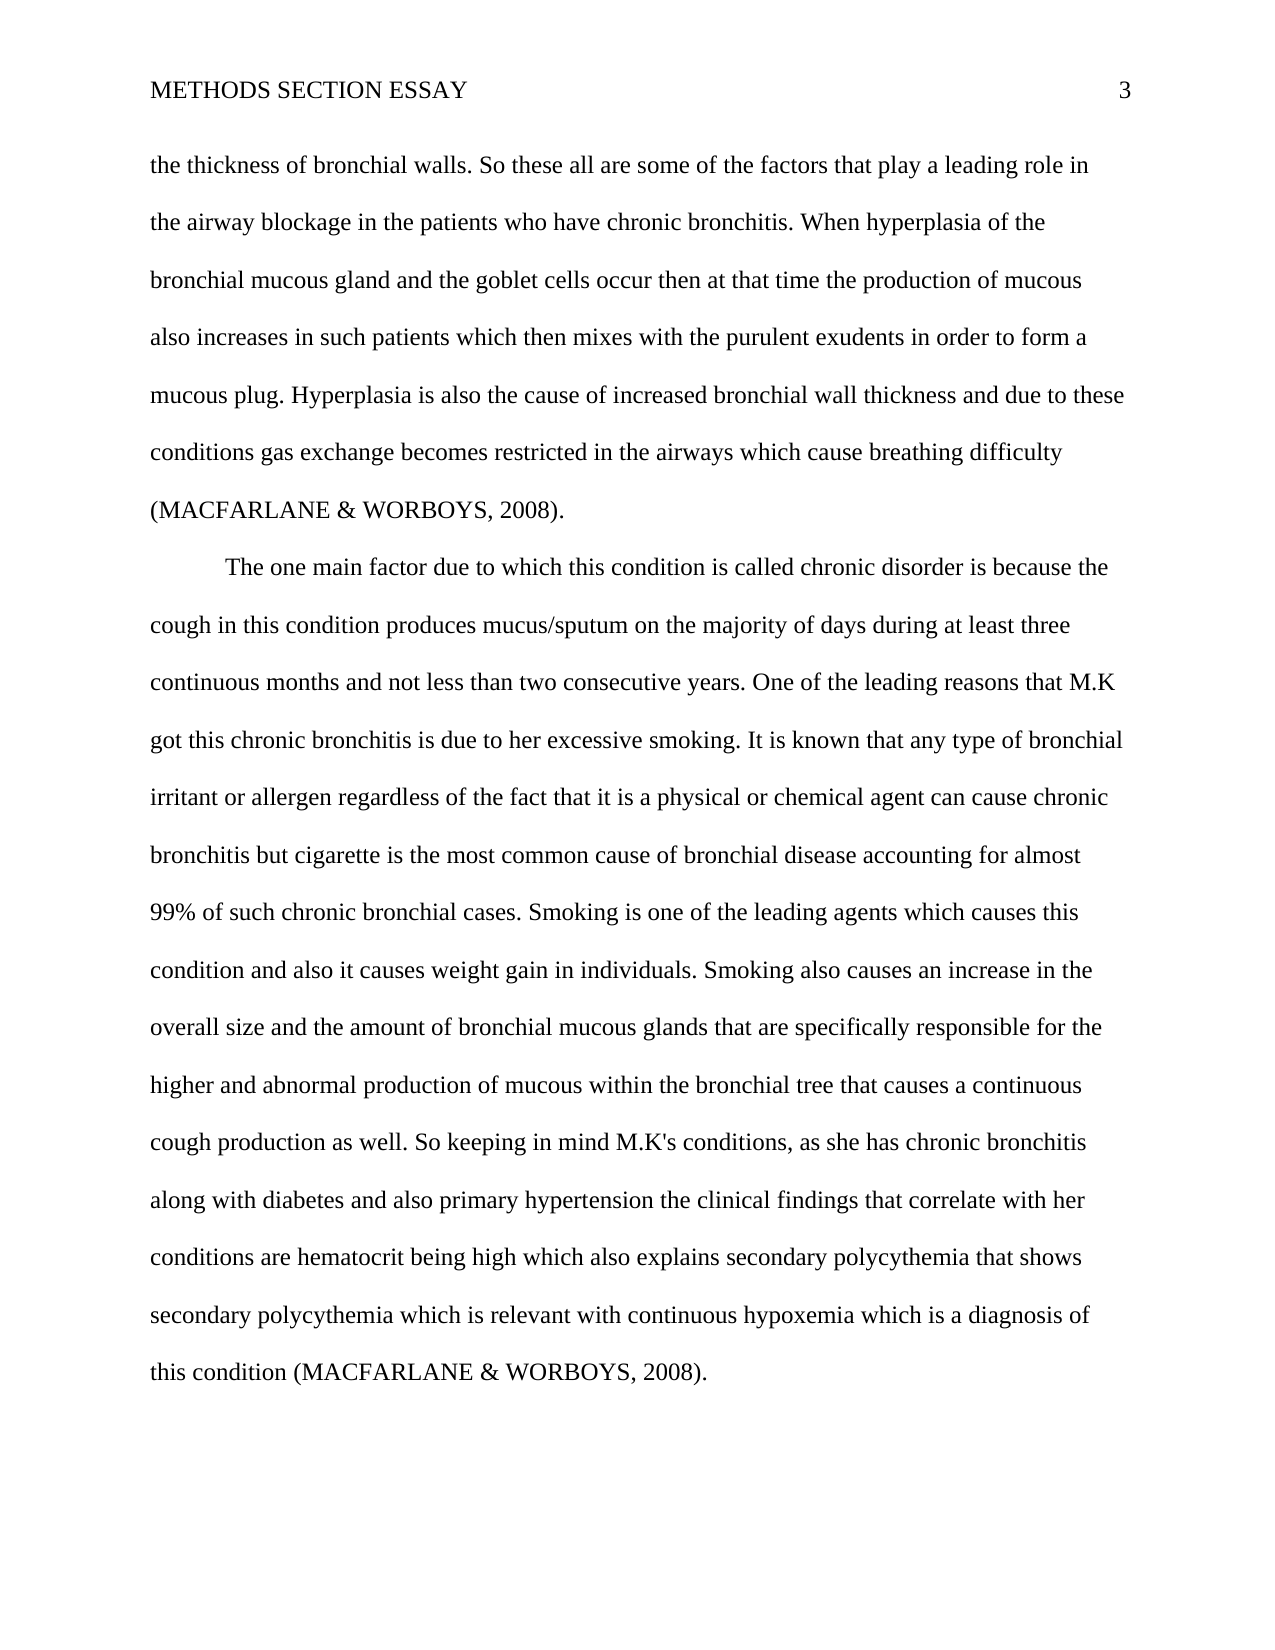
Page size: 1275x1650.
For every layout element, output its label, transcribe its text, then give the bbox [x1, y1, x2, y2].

text The one main factor due to which this condition is called chronic disorder is because the cough in this condition produces mucus/sputum on the majority of days during at least three continuous months and not less than two consecutive years. One of the leading reasons that M.K got this chronic bronchitis is due to her excessive smoking. It is known that any type of bronchial irritant or allergen regardless of the fact that it is a physical or chemical agent can cause chronic bronchitis but cigarette is the most common cause of bronchial disease accounting for almost 99% of such chronic bronchial cases. Smoking is one of the leading agents which causes this condition and also it causes weight gain in individuals. Smoking also causes an increase in the overall size and the amount of bronchial mucous glands that are specifically responsible for the higher and abnormal production of mucous within the bronchial tree that causes a continuous cough production as well. So keeping in mind M.K's conditions, as she has chronic bronchitis along with diabetes and also primary hypertension the clinical findings that correlate with her conditions are hematocrit being high which also explains secondary polycythemia that shows secondary polycythemia which is relevant with continuous hypoxemia which is a diagnosis of this condition (MACFARLANE & WORBOYS, 2008). [150, 552, 1125, 1386]
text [150, 150, 1125, 524]
